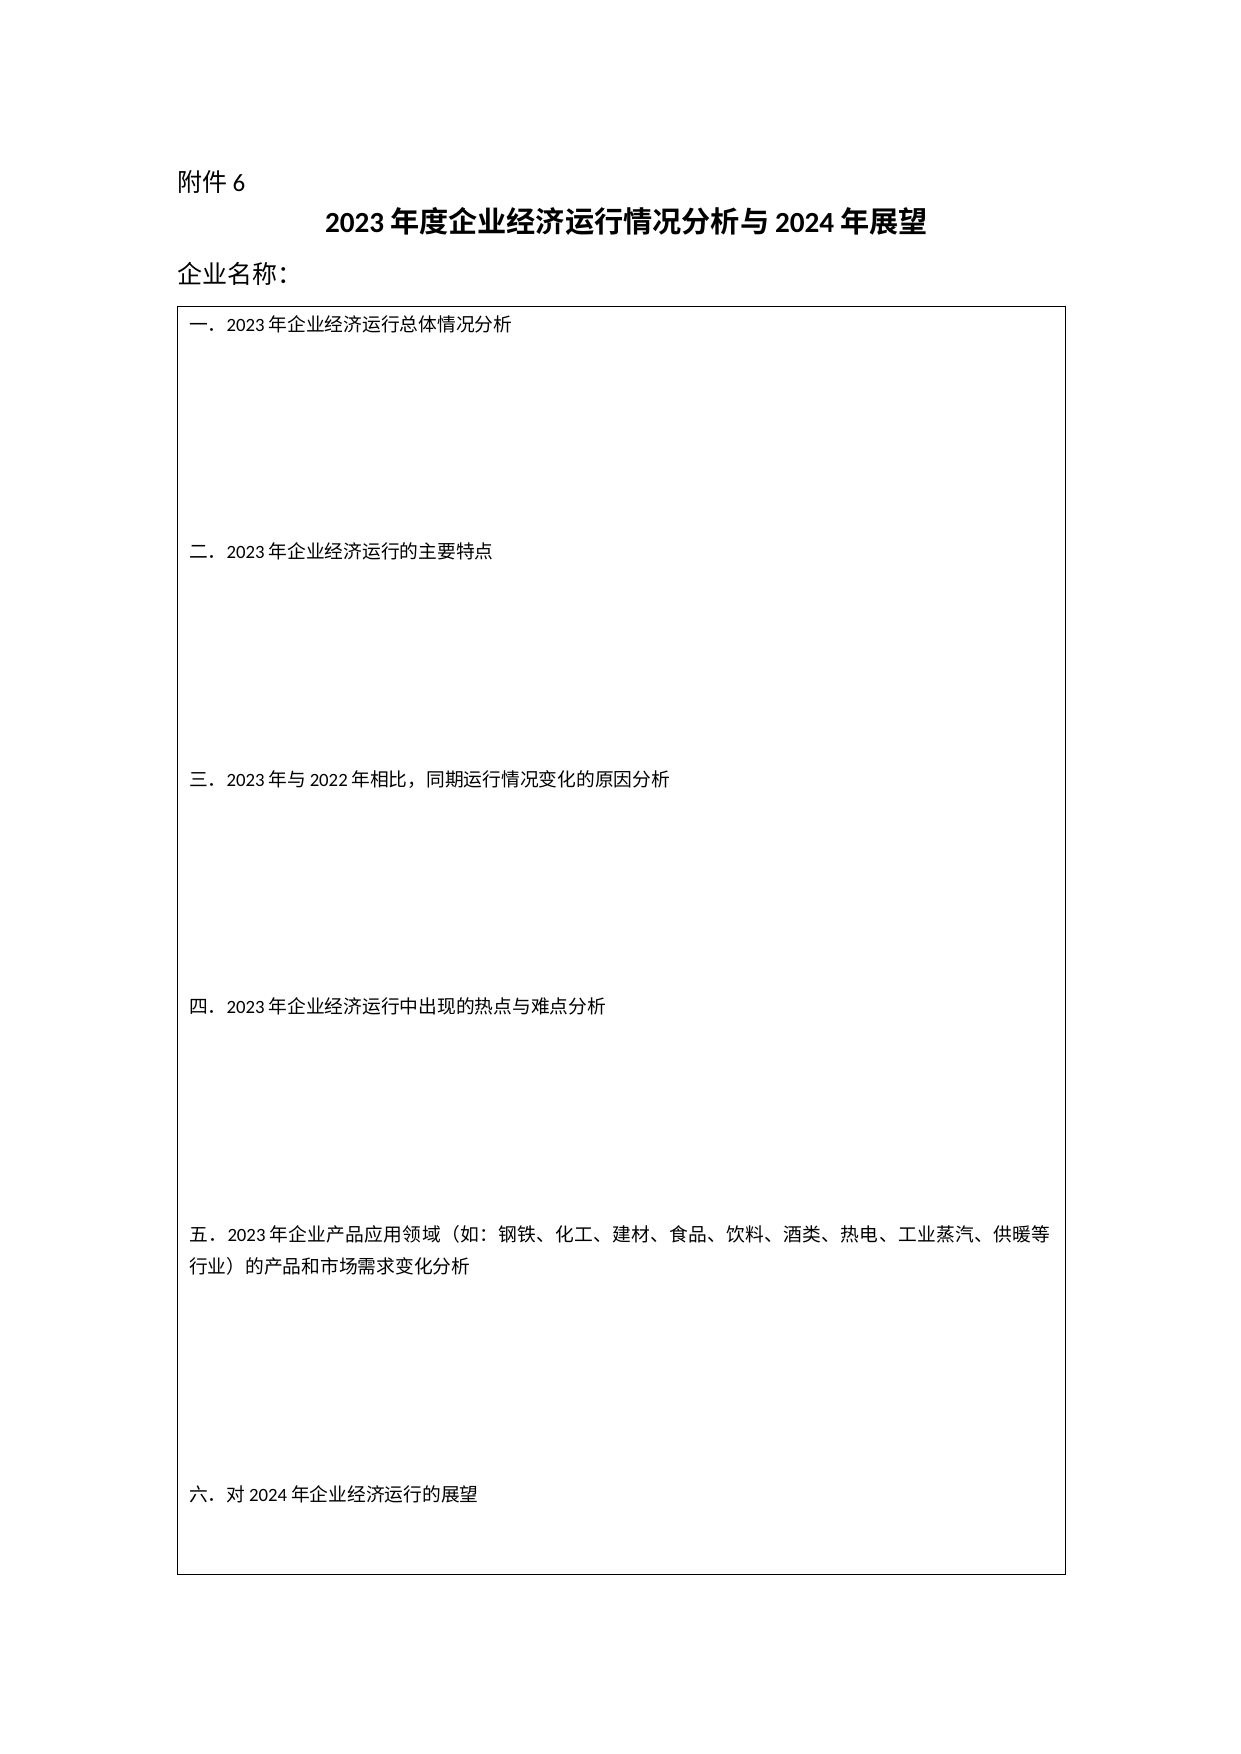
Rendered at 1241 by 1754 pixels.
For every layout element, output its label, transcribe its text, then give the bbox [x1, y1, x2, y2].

text 2023年度企业经济运行情况分析与2024年展望 [177, 198, 1075, 241]
text 企业名称： [177, 241, 1075, 306]
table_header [178, 307, 1065, 1574]
text 附件6 [177, 162, 1075, 198]
